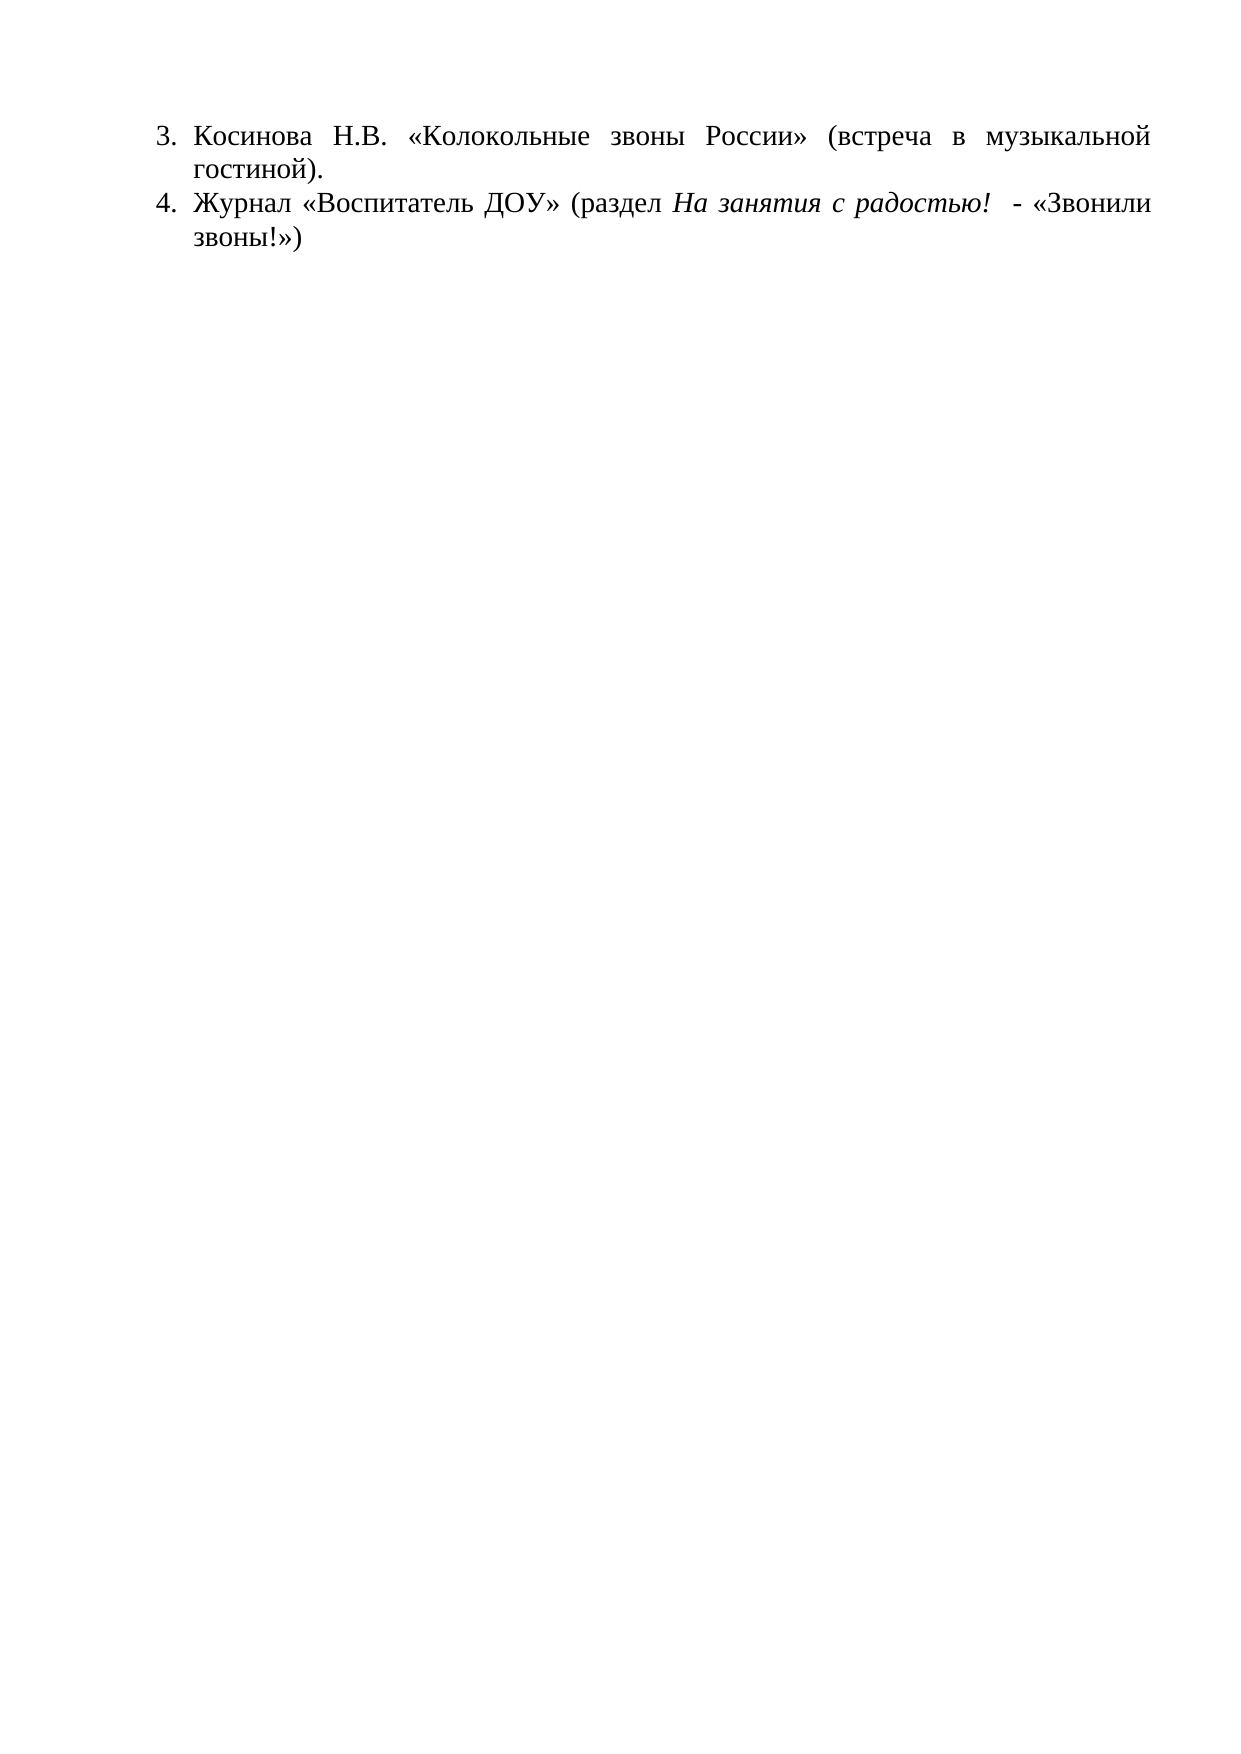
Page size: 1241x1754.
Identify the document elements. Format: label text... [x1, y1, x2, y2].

list Журнал «Воспитатель ДОУ» (раздел На занятия с радостью! - «Звонили звоны!») [156, 185, 1152, 252]
list Косинова Н.В. «Колокольные звоны России» (встреча в музыкальной гостиной). [156, 118, 1152, 185]
